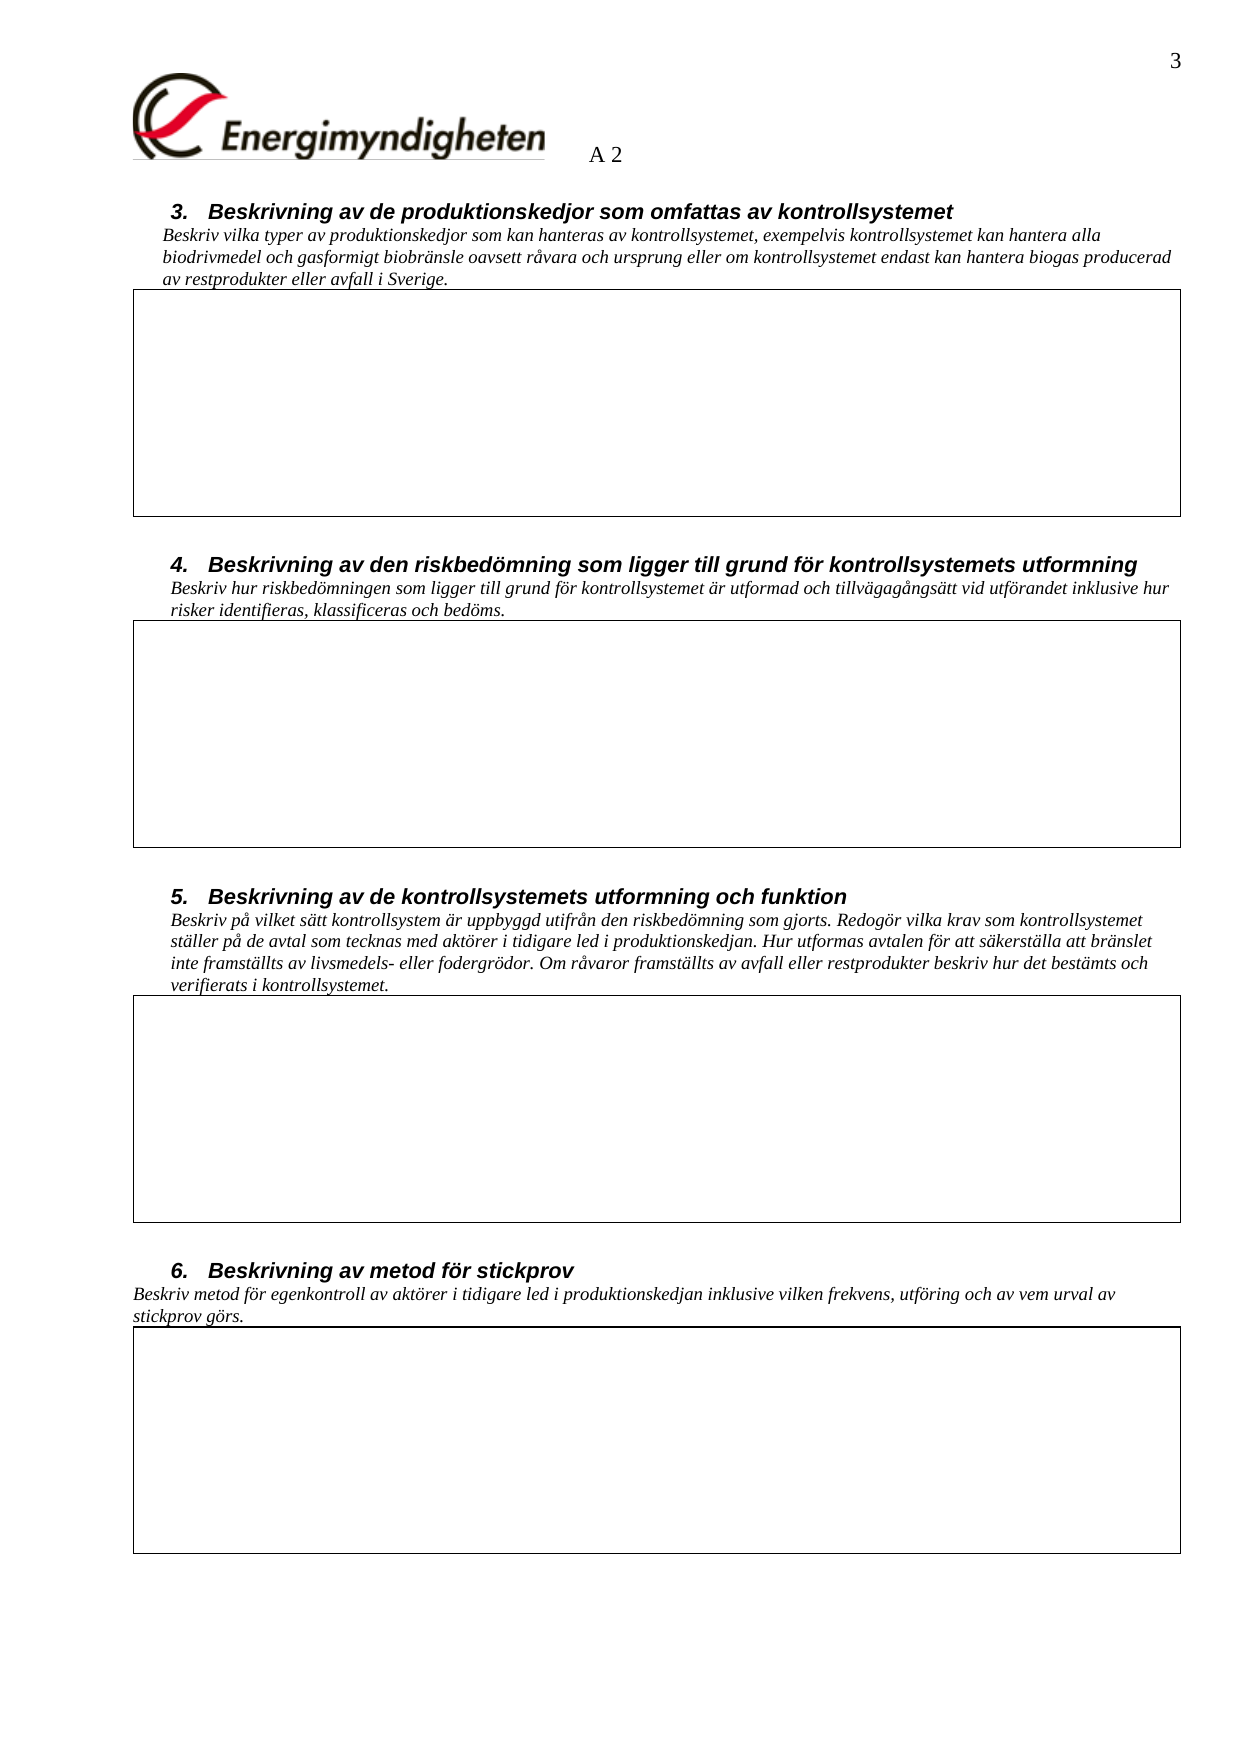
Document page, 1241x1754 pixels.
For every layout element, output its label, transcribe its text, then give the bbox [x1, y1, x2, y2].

subtitle Beskrivning av metod för stickprov [170, 1253, 1181, 1283]
table_header [134, 621, 1180, 847]
text Beskriv vilka typer av produktionskedjor som kan hanteras av kontrollsystemet, exempelvis kontrollsystemet kan hantera alla biodrivmedel och gasformigt biobränsle oavsett råvara och ursprung eller om kontrollsystemet endast kan hantera biogas producerad av restprodukter eller avfall i Sverige. [162, 224, 1181, 289]
text Beskriv på vilket sätt kontrollsystem är uppbyggd utifrån den riskbedömning som gjorts. Redogör vilka krav som kontrollsystemet ställer på de avtal som tecknas med aktörer i tidigare led i produktionskedjan. Hur utformas avtalen för att säkerställa att bränslet inte framställts av livsmedels- eller fodergrödor. Om råvaror framställts av avfall eller restprodukter beskriv hur det bestämts och verifierats i kontrollsystemet. [170, 909, 1181, 995]
subtitle Beskrivning av den riskbedömning som ligger till grund för kontrollsystemets utformning [170, 547, 1181, 577]
subtitle Beskrivning av de kontrollsystemets utformning och funktion [170, 878, 1181, 909]
text Beskriv metod för egenkontroll av aktörer i tidigare led i produktionskedjan inklusive vilken frekvens, utföring och av vem urval av stickprov görs. [133, 1283, 1181, 1326]
subtitle Beskrivning av de produktionskedjor som omfattas av kontrollsystemet [170, 194, 1181, 224]
table_header [134, 996, 1180, 1222]
picture [132, 73, 548, 163]
text Beskriv hur riskbedömningen som ligger till grund för kontrollsystemet är utformad och tillvägagångsätt vid utförandet inklusive hur risker identifieras, klassificeras och bedöms. [170, 577, 1181, 620]
table_header [134, 1328, 1180, 1553]
table_header [134, 290, 1180, 516]
